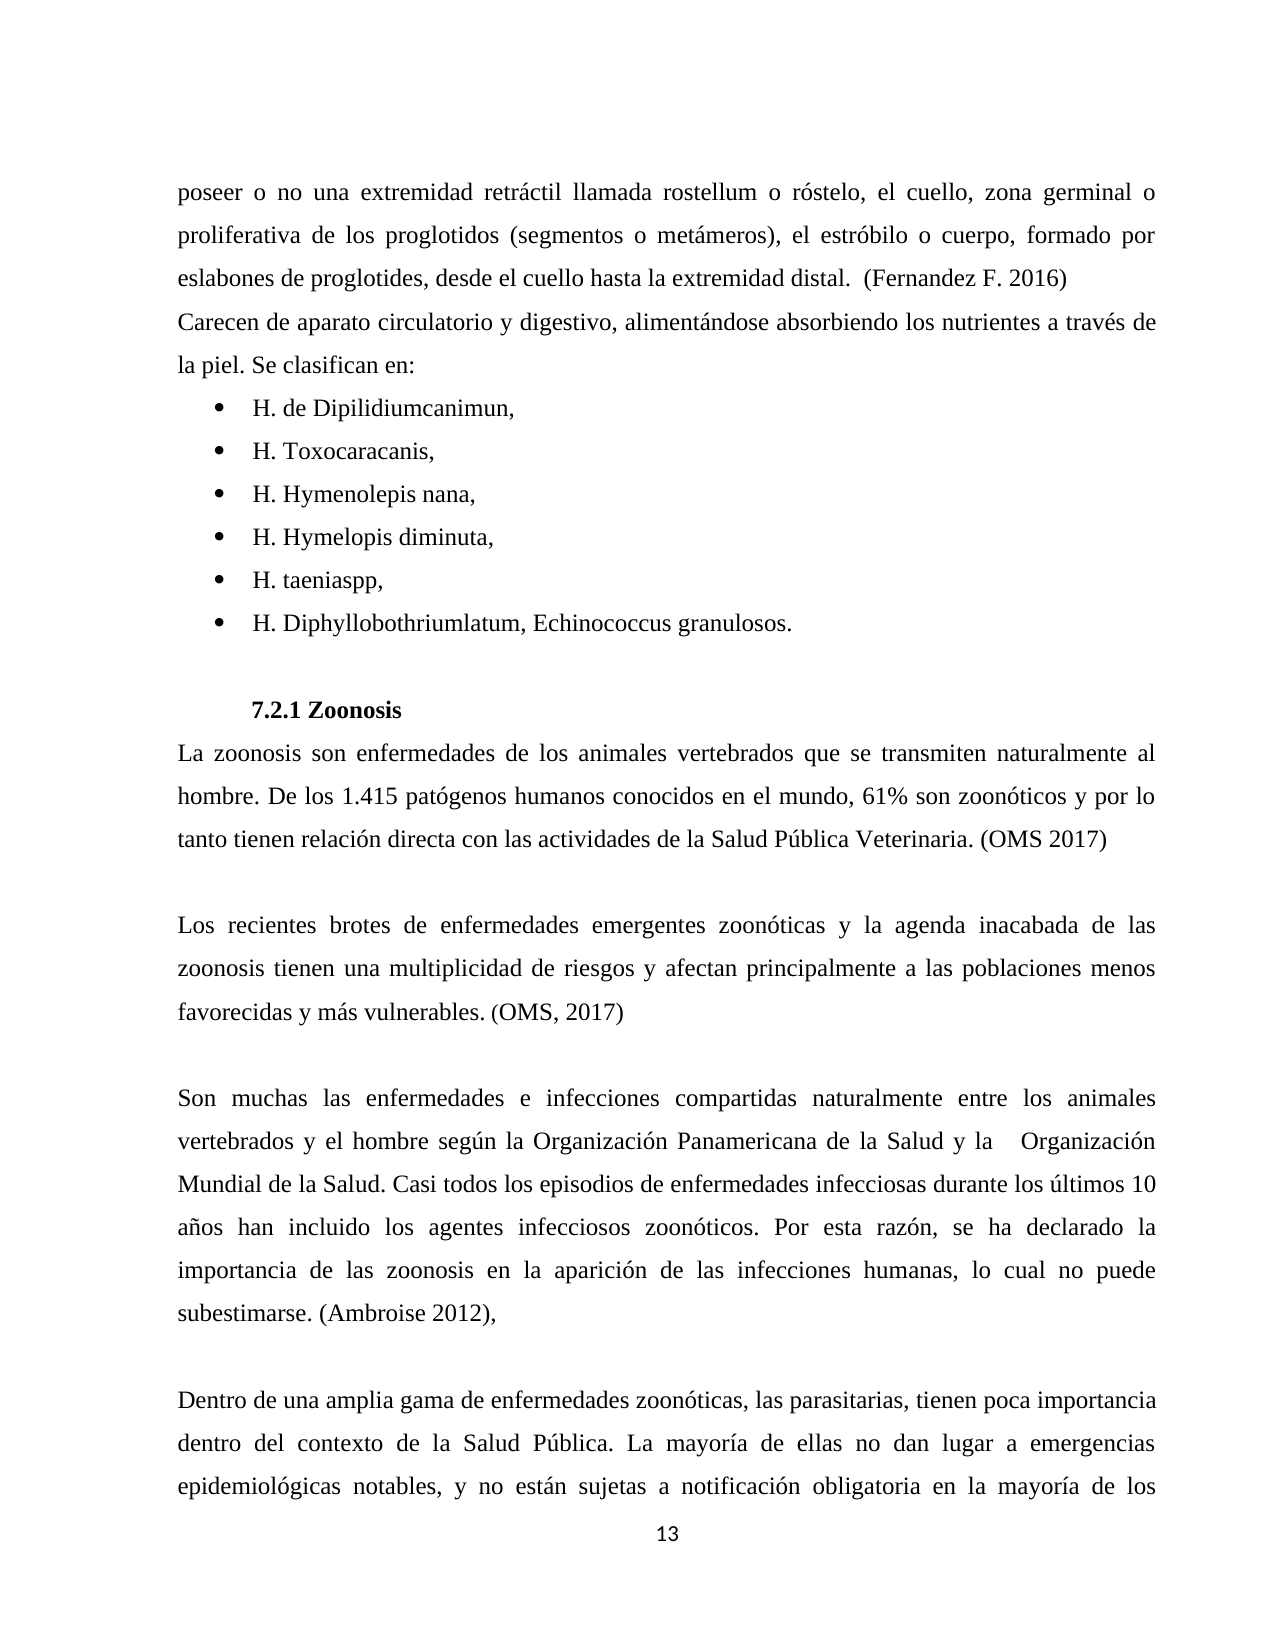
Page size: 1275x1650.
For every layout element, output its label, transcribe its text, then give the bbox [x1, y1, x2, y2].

text La zoonosis son enfermedades de los animales vertebrados que se transmiten naturalmente al hombre. De los 1.415 patógenos humanos conocidos en el mundo, 61% son zoonóticos y por lo tanto tienen relación directa con las actividades de la Salud Pública Veterinaria. (OMS 2017) [177, 738, 1157, 853]
list H. de Dipilidiumcanimun, [215, 393, 1157, 422]
list H. Toxocaracanis, [215, 436, 1157, 465]
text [177, 1385, 1157, 1500]
list H. Diphyllobothriumlatum, Echinococcus granulosos. [215, 608, 1157, 637]
list H. taeniaspp, [215, 565, 1157, 594]
text Carecen de aparato circulatorio y digestivo, alimentándose absorbiendo los nutrientes a través de la piel. Se clasifican en: [177, 307, 1157, 378]
list H. Hymenolepis nana, [215, 479, 1157, 508]
list H. Hymelopis diminuta, [215, 522, 1157, 551]
text Son muchas las enfermedades e infecciones compartidas naturalmente entre los animales vertebrados y el hombre según la Organización Panamericana de la Salud y la Organización Mundial de la Salud. Casi todos los episodios de enfermedades infecciosas durante los últimos 10 años han incluido los agentes infecciosos zoonóticos. Por esta razón, se ha declarado la importancia de las zoonosis en la aparición de las infecciones humanas, lo cual no puede subestimarse. (Ambroise 2012), [177, 1083, 1157, 1327]
text Los recientes brotes de enfermedades emergentes zoonóticas y la agenda inacabada de las zoonosis tienen una multiplicidad de riesgos y afectan principalmente a las poblaciones menos favorecidas y más vulnerables. (OMS, 2017) [177, 910, 1157, 1025]
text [177, 177, 1157, 292]
text 7.2.1 Zoonosis [177, 695, 1157, 723]
